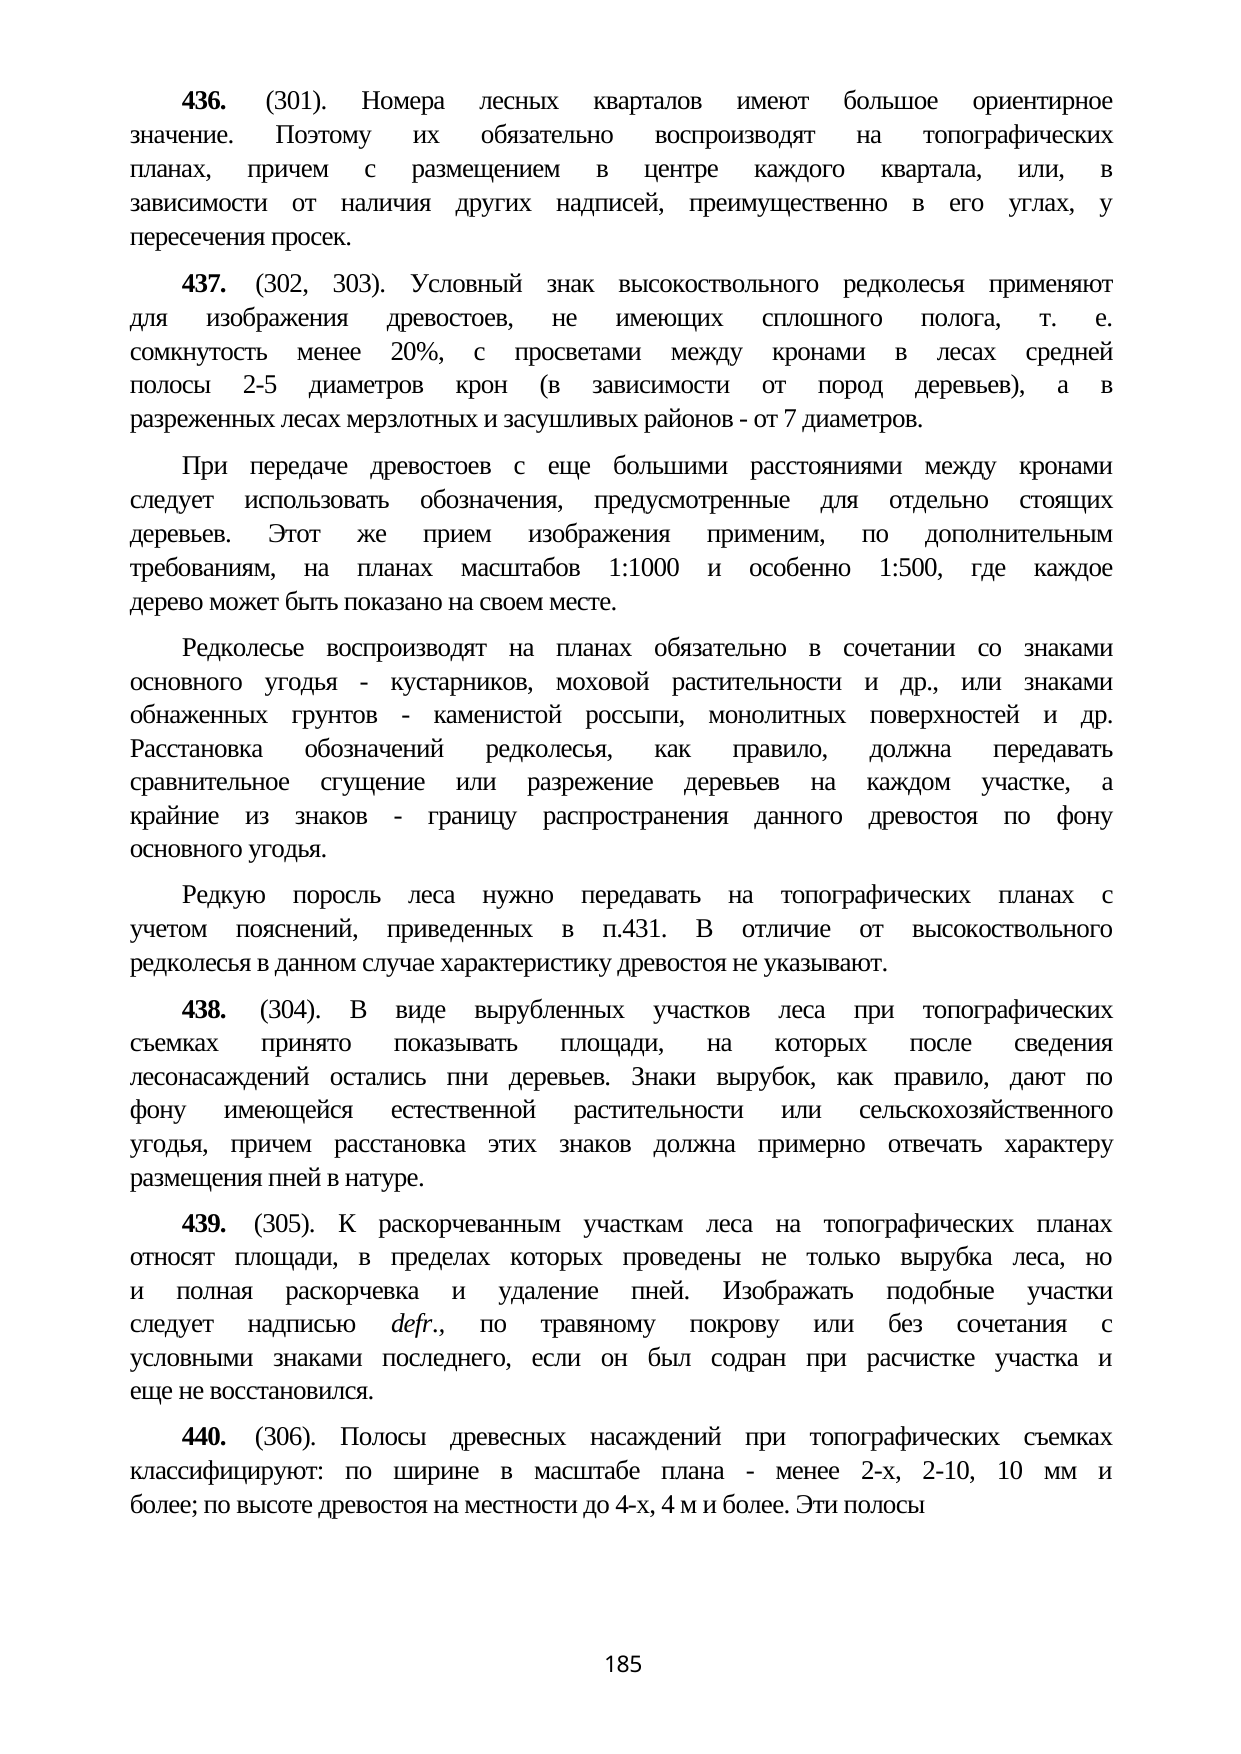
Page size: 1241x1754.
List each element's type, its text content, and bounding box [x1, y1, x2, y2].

text При передаче древостоев с еще большими расстояниями между кронами следует использовать обозначения, предусмотренные для отдельно стоящих деревьев. Этот же прием изображения применим, по дополнительным требованиям, на планах масштабов 1:1000 и особенно 1:500, где каждое дерево может быть показано на своем месте. [129, 447, 1114, 617]
list (301). Номера лесных кварталов имеют большое ориентирное значение. Поэтому их обязательно воспроизводят на топографических планах, причем с размещением в центре каждого квартала, или, в зависимости от наличия других надписей, преимущественно в его углах, у пересечения просек. [129, 83, 1114, 252]
list (306). Полосы древесных насаждений при топографических съемках классифицируют: по ширине в масштабе плана - менее 2-х, 2-10, 10 мм и более; по высоте древостоя на местности до 4-х, 4 м и более. Эти полосы [129, 1419, 1114, 1521]
text Редкую поросль леса нужно передавать на топографических планах с учетом пояснений, приведенных в п.431. В отличие от высокоствольного редколесья в данном случае характеристику древостоя не указывают. [129, 877, 1114, 979]
text 185 [604, 1654, 643, 1677]
list (304). В виде вырубленных участков леса при топографических съемках принято показывать площади, на которых после сведения лесонасаждений остались пни деревьев. Знаки вырубок, как правило, дают по фону имеющейся естественной растительности или сельскохозяйственного угодья, причем расстановка этих знаков должна примерно отвечать характеру размещения пней в натуре. [129, 992, 1114, 1193]
list (305). К раскорчеванным участкам леса на топографических планах относят площади, в пределах которых проведены не только вырубка леса, но и полная раскорчевка и удаление пней. Изображать подобные участки следует надписью defr., по травяному покрову или без сочетания с условными знаками последнего, если он был содран при расчистке участка и еще не восстановился. [129, 1205, 1114, 1407]
list (302, 303). Условный знак высокоствольного редколесья применяют для изображения древостоев, не имеющих сплошного полога, т. е. сомкнутость менее 20%, с просветами между кронами в лесах средней полосы 2-5 диаметров крон (в зависимости от пород деревьев), а в разреженных лесах мерзлотных и засушливых районов - от 7 диаметров. [129, 265, 1114, 435]
text Редколесье воспроизводят на планах обязательно в сочетании со знаками основного угодья - кустарников, моховой растительности и др., или знаками обнаженных грунтов - каменистой россыпи, монолитных поверхностей и др. Расстановка обозначений редколесья, как правило, должна передавать сравнительное сгущение или разрежение деревьев на каждом участке, а крайние из знаков - границу распространения данного древостоя по фону основного угодья. [129, 630, 1114, 865]
